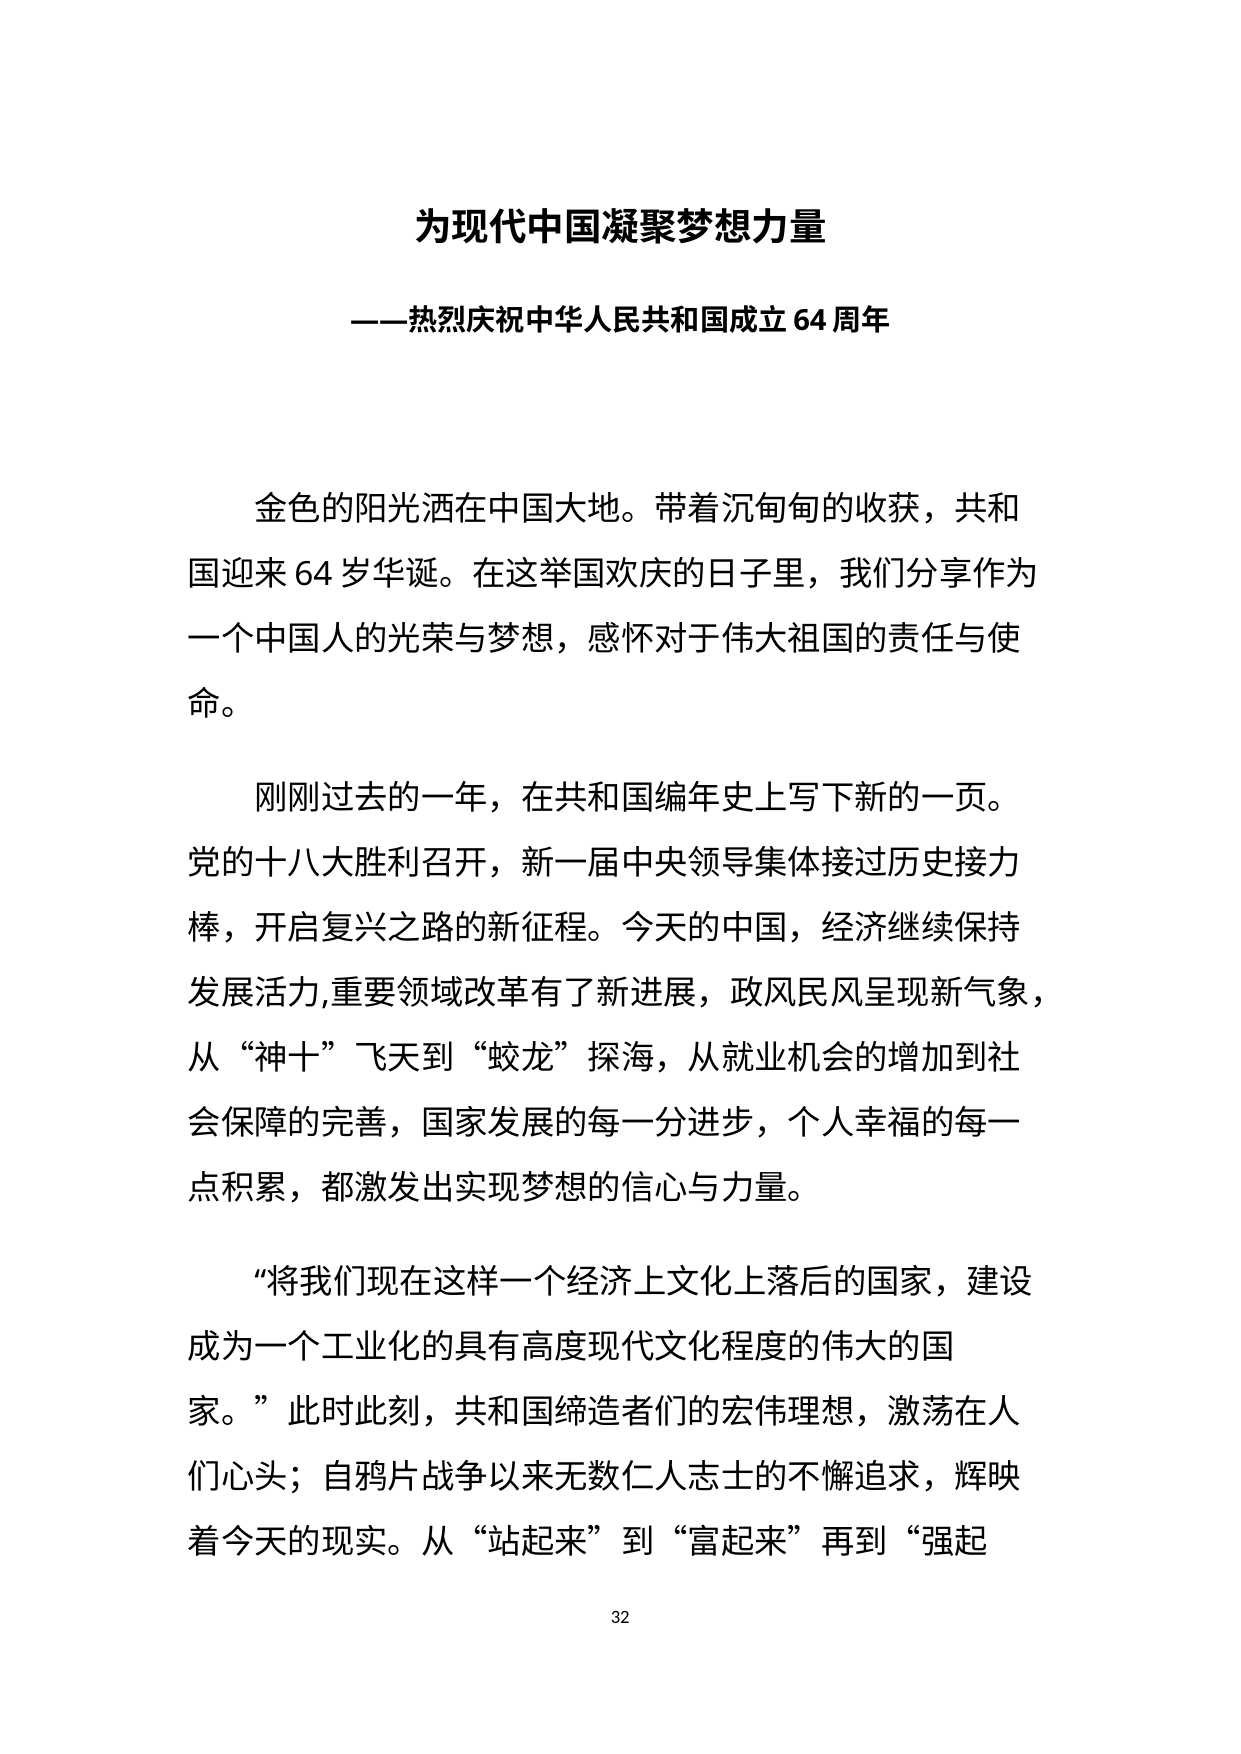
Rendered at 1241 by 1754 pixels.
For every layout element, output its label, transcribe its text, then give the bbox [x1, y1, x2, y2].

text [187, 1247, 1053, 1572]
text 刚刚过去的一年，在共和国编年史上写下新的一页。党的十八大胜利召开，新一届中央领导集体接过历史接力棒，开启复兴之路的新征程。今天的中国，经济继续保持发展活力,重要领域改革有了新进展，政风民风呈现新气象，从“神十”飞天到“蛟龙”探海，从就业机会的增加到社会保障的完善，国家发展的每一分进步，个人幸福的每一点积累，都激发出实现梦想的信心与力量。 [187, 763, 1053, 1218]
text ——热烈庆祝中华人民共和国成立64周年 [187, 285, 1053, 350]
text 为现代中国凝聚梦想力量 [187, 191, 1053, 256]
text 金色的阳光洒在中国大地。带着沉甸甸的收获，共和国迎来64岁华诞。在这举国欢庆的日子里，我们分享作为一个中国人的光荣与梦想，感怀对于伟大祖国的责任与使命。 [187, 474, 1053, 734]
